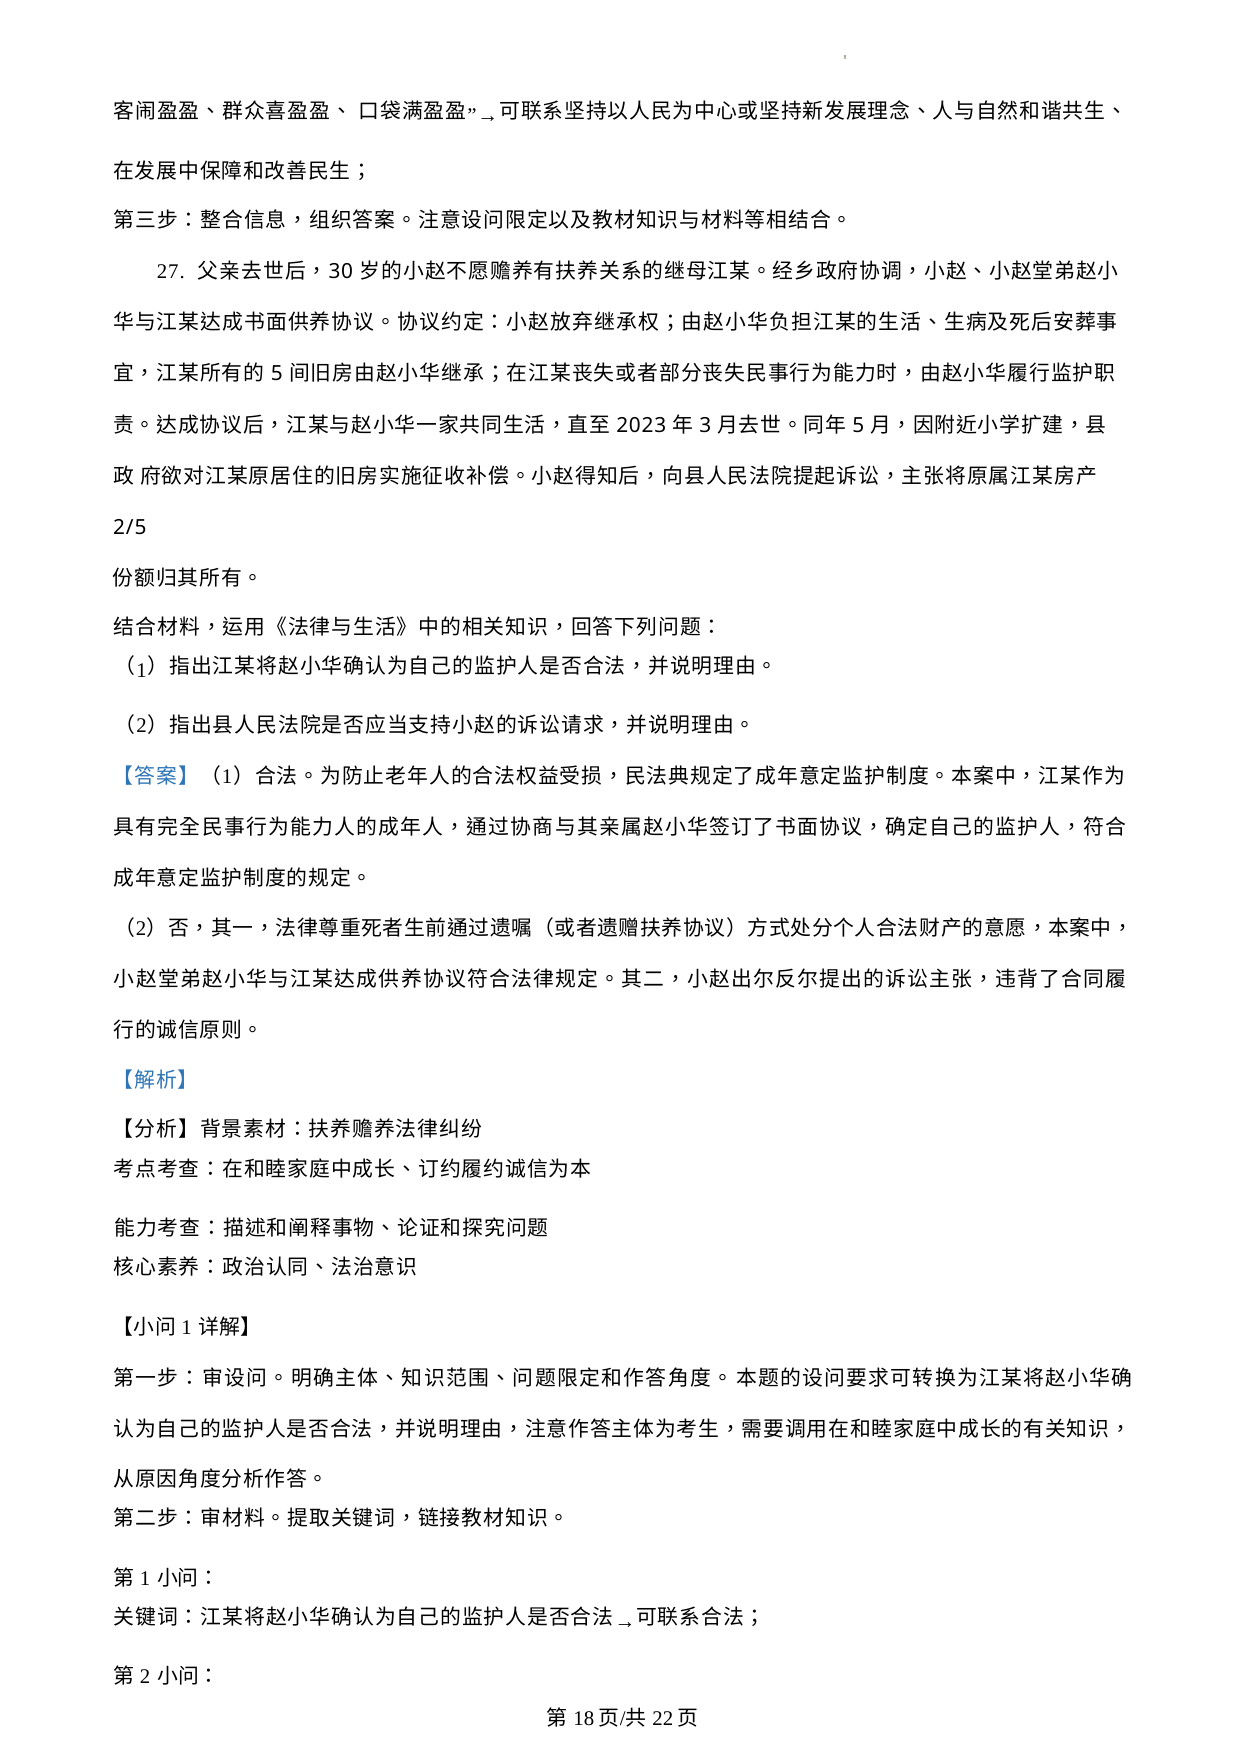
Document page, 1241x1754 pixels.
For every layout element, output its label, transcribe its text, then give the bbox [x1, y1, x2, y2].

text 第 2 小问： [113, 1662, 1133, 1689]
text 【小问 1 详解】 [113, 1313, 1133, 1340]
text 从原因角度分析作答。 [113, 1465, 1133, 1492]
text （2）否，其一，法律尊重死者生前通过遗嘱（或者遗赠扶养协议）方式处分个人合法财产的意愿，本案中， 小赵堂弟赵小华与江某达成供养协议符合法律规定。其二，小赵出尔反尔提出的诉讼主张，违背了合同履 [114, 913, 1133, 993]
text 【分析】背景素材：扶养赡养法律纠纷 [113, 1116, 1133, 1142]
text 在发展中保障和改善民生； [113, 157, 1133, 183]
text 份额归其所有。 [112, 563, 1133, 591]
text 【解析】 [113, 1066, 1133, 1093]
text 【答案】（1）合法。为防止老年人的合法权益受损，民法典规定了成年意定监护制度。本案中，江某作为 具有完全民事行为能力人的成年人，通过协商与其亲属赵小华签订了书面协议，确定自己的监护人，符合 [113, 761, 1128, 841]
text （2）指出县人民法院是否应当支持小赵的诉讼请求，并说明理由。 [114, 712, 1133, 738]
text 客闹盈盈、群众喜盈盈、 口袋满盈盈”→可联系坚持以人民为中心或坚持新发展理念、人与自然和谐共生、 [113, 108, 1133, 157]
text 核心素养：政治认同、法治意识 [113, 1264, 1133, 1313]
text 考点考查：在和睦家庭中成长、订约履约诚信为本 [113, 1165, 1133, 1214]
text 能力考查：描述和阐释事物、论证和探究问题 [114, 1214, 1133, 1241]
text 第 1 小问： [113, 1564, 1133, 1590]
text 关键词：江某将赵小华确认为自己的监护人是否合法→可联系合法； [113, 1613, 1133, 1662]
text 第三步：整合信息，组织答案。注意设问限定以及教材知识与材料等相结合。 [113, 206, 1133, 233]
text 第一步：审设问。明确主体、知识范围、问题限定和作答角度。本题的设问要求可转换为江某将赵小华确 认为自己的监护人是否合法，并说明理由，注意作答主体为考生，需要调用在和睦家庭中成长的有关知识， [113, 1363, 1133, 1442]
text （1）指出江某将赵小华确认为自己的监护人是否合法，并说明理由。 [114, 663, 1133, 712]
text 行的诚信原则。 [113, 1016, 1133, 1042]
text 第二步：审材料。提取关键词，链接教材知识。 [113, 1515, 1133, 1564]
text 27. 父亲去世后，30 岁的小赵不愿赡养有扶养关系的继母江某。经乡政府协调，小赵、小赵堂弟赵小 华与江某达成书面供养协议。协议约定：小赵放弃继承权；由赵小华负担江某的生活、生病及死后安葬事 宜，江某所有的 5 间旧房由赵小华继承；在江某丧失或者部分丧失民事行为能力时，由赵小华履行监护职 责。达成协议后，江某与赵小华一家共同生活，直至 2023 年 3 月去世。同年 5 月，因附近小学扩建，县政 府欲对江某原居住的旧房实施征收补偿。小赵得知后，向县人民法院提起诉讼，主张将原属江某房产 2/5 [113, 256, 1128, 540]
text 成年意定监护制度的规定。 [113, 864, 1133, 890]
text 结合材料，运用《法律与生活》中的相关知识，回答下列问题： [114, 613, 1133, 640]
